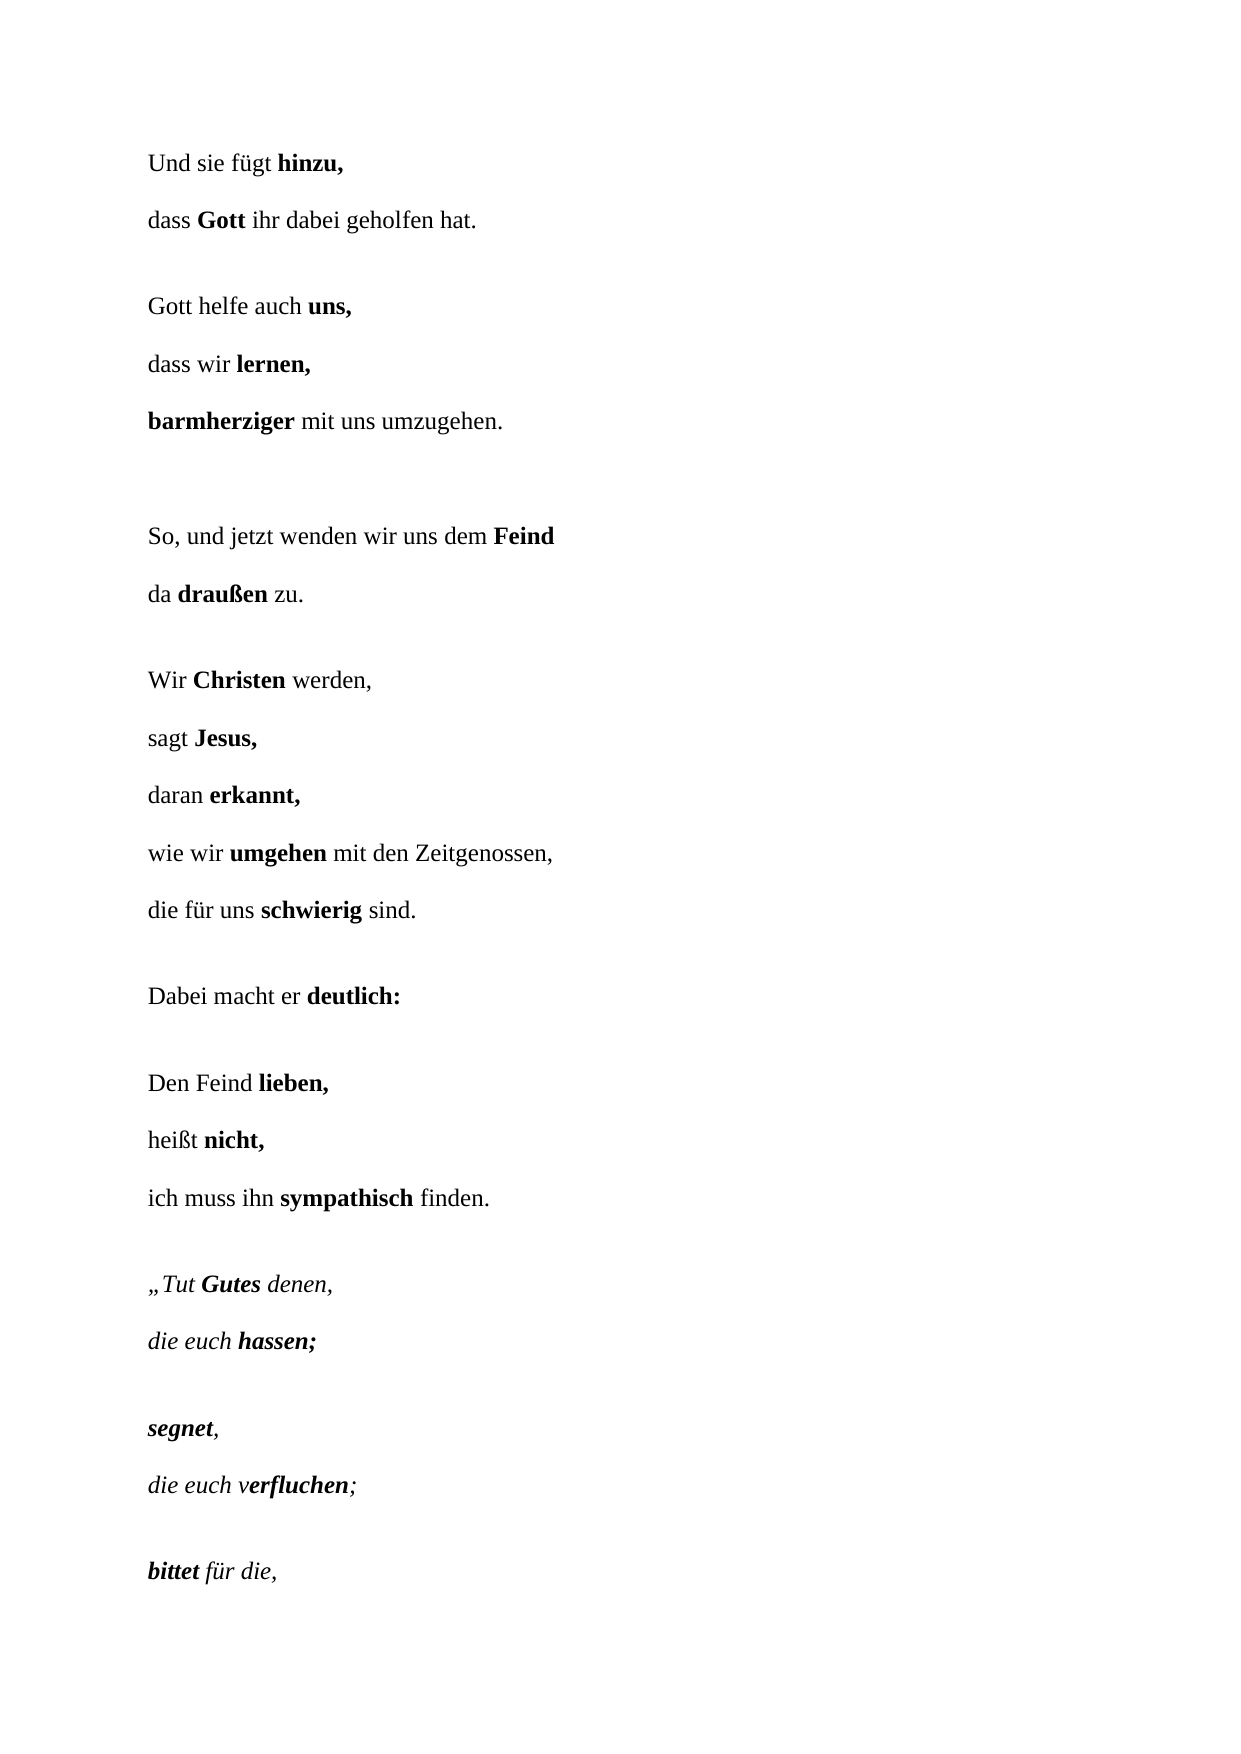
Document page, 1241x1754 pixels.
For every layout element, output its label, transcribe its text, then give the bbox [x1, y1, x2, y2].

text heißt nicht, [148, 1125, 1093, 1154]
text dass Gott ihr dabei geholfen hat. [148, 205, 1093, 234]
text da draußen zu. [148, 579, 1093, 608]
text die euch hassen; [148, 1326, 1093, 1355]
text Dabei macht er deutlich: [148, 981, 1093, 1010]
text wie wir umgehen mit den Zeitgenossen, [148, 838, 1093, 866]
text Und sie fügt hinzu, [148, 148, 1093, 176]
text bittet für die, [148, 1556, 1093, 1585]
text barmherziger mit uns umzugehen. [148, 406, 1093, 435]
text „Tut Gutes denen, [148, 1269, 1093, 1298]
text Wir Christen werden, [148, 665, 1093, 694]
text dass wir lernen, [148, 349, 1093, 378]
text ich muss ihn sympathisch finden. [148, 1183, 1093, 1211]
text Den Feind lieben, [148, 1068, 1093, 1096]
text sagt Jesus, [148, 723, 1093, 751]
text die euch verfluchen; [148, 1470, 1093, 1499]
text daran erkannt, [148, 780, 1093, 809]
text So, und jetzt wenden wir uns dem Feind [148, 521, 1093, 550]
text die für uns schwierig sind. [148, 895, 1093, 924]
text segnet, [148, 1413, 1093, 1441]
text Gott helfe auch uns, [148, 291, 1093, 320]
